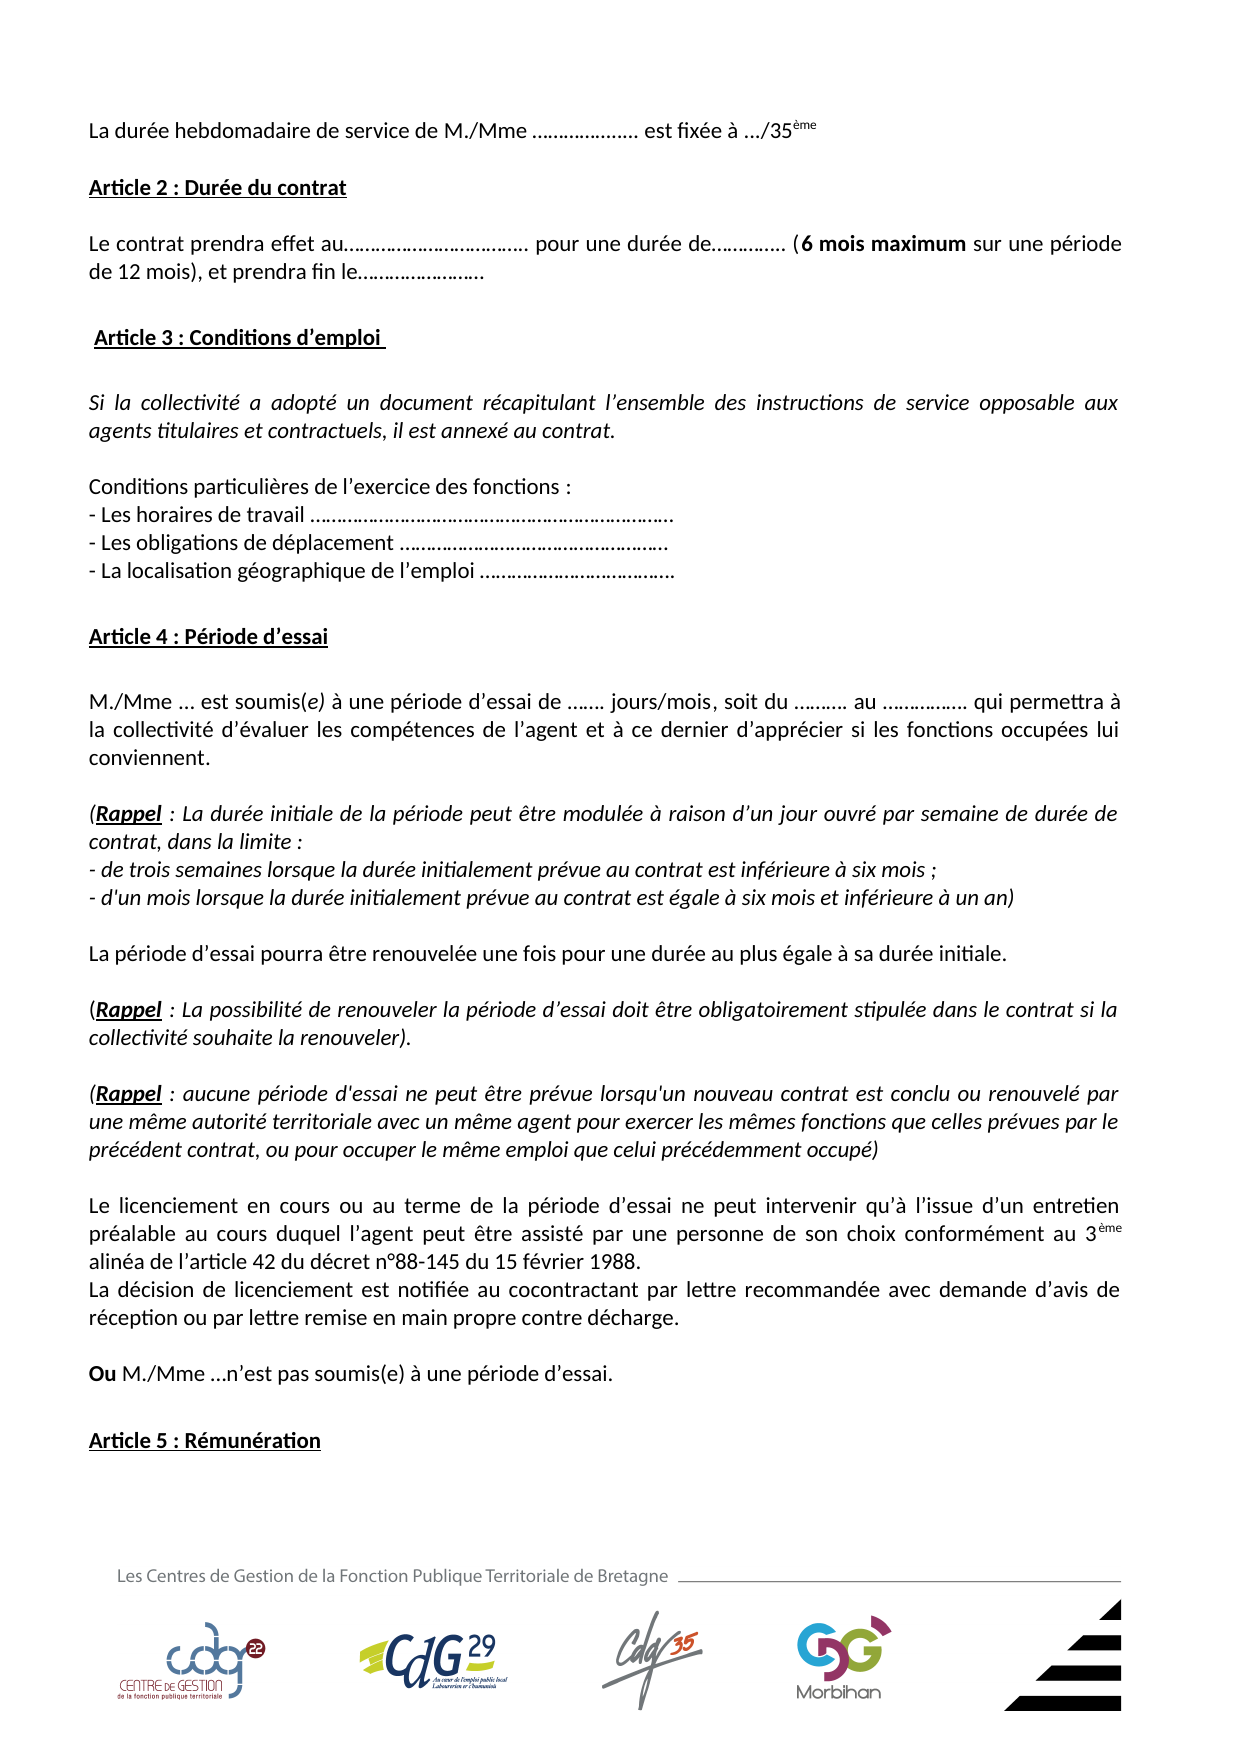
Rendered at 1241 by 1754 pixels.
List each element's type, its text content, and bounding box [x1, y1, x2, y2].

text Le licenciement en cours ou au terme de la période d’essai ne peut intervenir qu’à l’issue d’un entretien préalable au cours duquel l’agent peut être assisté par une personne de son choix conformément au 3ème alinéa de l’article 42 du décret n°88-145 du 15 février 1988. [89, 1191, 1122, 1275]
text - d'un mois lorsque la durée initialement prévue au contrat est égale à six mois et inférieure à un an) [89, 883, 1122, 911]
text La durée hebdomadaire de service de M./Mme ……………..… est fixée à .../35ème [89, 117, 1122, 145]
picture [117, 1566, 1122, 1711]
text Article 2 : Durée du contrat [89, 173, 1122, 201]
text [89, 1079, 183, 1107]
text Ou M./Mme …n’est pas soumis(e) à une période d’essai. [89, 1359, 1122, 1387]
text - de trois semaines lorsque la durée initialement prévue au contrat est inférieure à six mois ; [89, 855, 1122, 883]
text - Les horaires de travail …………………………………………………………… [89, 500, 1122, 528]
text Article 3 : Conditions d’emploi [89, 325, 1122, 350]
text La période d’essai pourra être renouvelée une fois pour une durée au plus égale à sa durée initiale. [89, 939, 1122, 967]
text (Rappel : La durée initiale de la période peut être modulée à raison d’un jour ouvré par semaine de durée de contrat, dans la limite : [89, 799, 1122, 855]
text Article 4 : Période d’essai [89, 624, 1122, 649]
text Le contrat prendra effet au…………………………….. pour une durée de………….. (6 mois maximum sur une période de 12 mois), et prendra fin le…………………… [89, 229, 1122, 285]
text (Rappel : La possibilité de renouveler la période d’essai doit être obligatoirement stipulée dans le contrat si la collectivité souhaite la renouveler). [89, 995, 1122, 1051]
text Article 5 : Rémunération [89, 1428, 1122, 1453]
text - Les obligations de déplacement …………………………………………… [89, 528, 1122, 556]
text M./Mme … est soumis(e) à une période d’essai de ……. jours/mois, soit du ………. au ……………. qui permettra à la collectivité d’évaluer les compétences de l’agent et à ce dernier d’apprécier si les fonctions occupées lui conviennent. [89, 687, 1122, 771]
text Conditions particulières de l’exercice des fonctions : [89, 472, 1122, 500]
text Si la collectivité a adopté un document récapitulant l’ensemble des instructions de service opposable aux agents titulaires et contractuels, il est annexé au contrat. [89, 388, 1122, 444]
text La décision de licenciement est notifiée au cocontractant par lettre recommandée avec demande d’avis de réception ou par lettre remise en main propre contre décharge. [89, 1275, 1122, 1331]
text (Rappel : aucune période d'essai ne peut être prévue lorsqu'un nouveau contrat est conclu ou renouvelé par une même autorité territoriale avec un même agent pour exercer les mêmes fonctions que celles prévues par le précédent contrat, ou pour occuper le même emploi que celui précédemment occupé) [880, 1079, 1122, 1163]
text - La localisation géographique de l’emploi ………………………………. [89, 556, 1122, 584]
